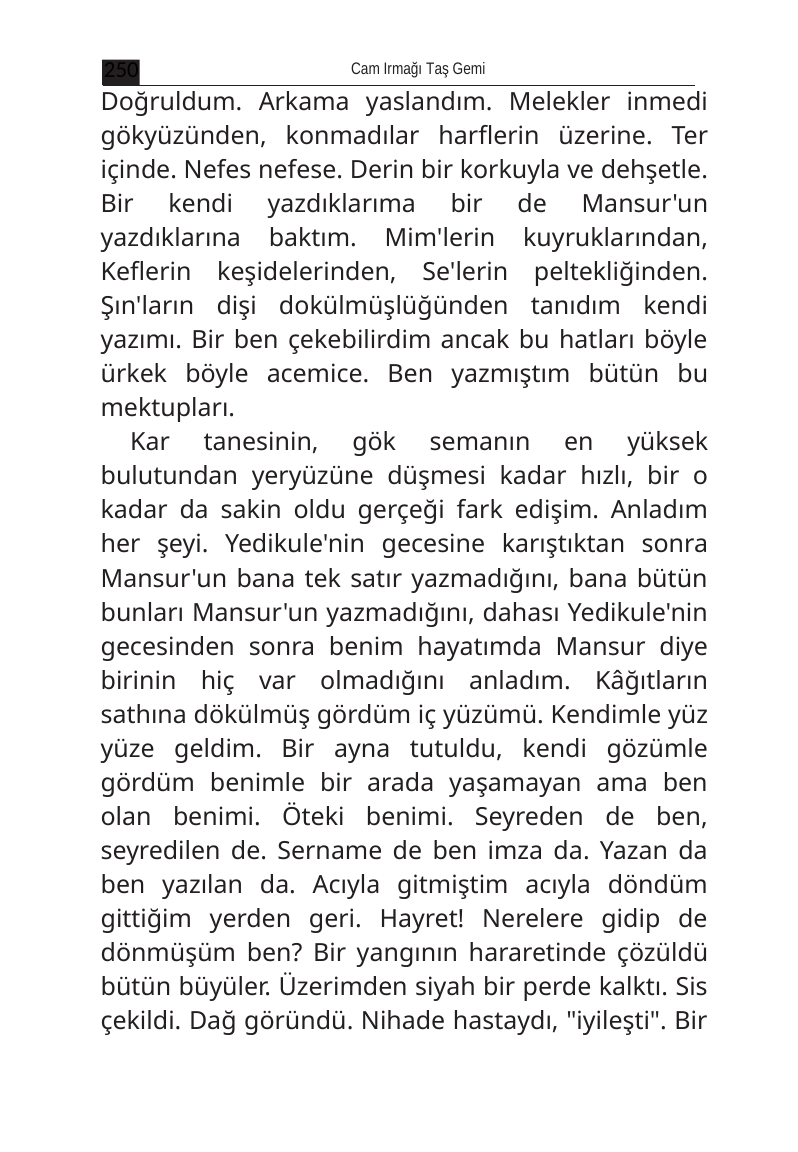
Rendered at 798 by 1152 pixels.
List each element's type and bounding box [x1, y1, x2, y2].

text [100, 83, 708, 424]
text [100, 424, 708, 1037]
